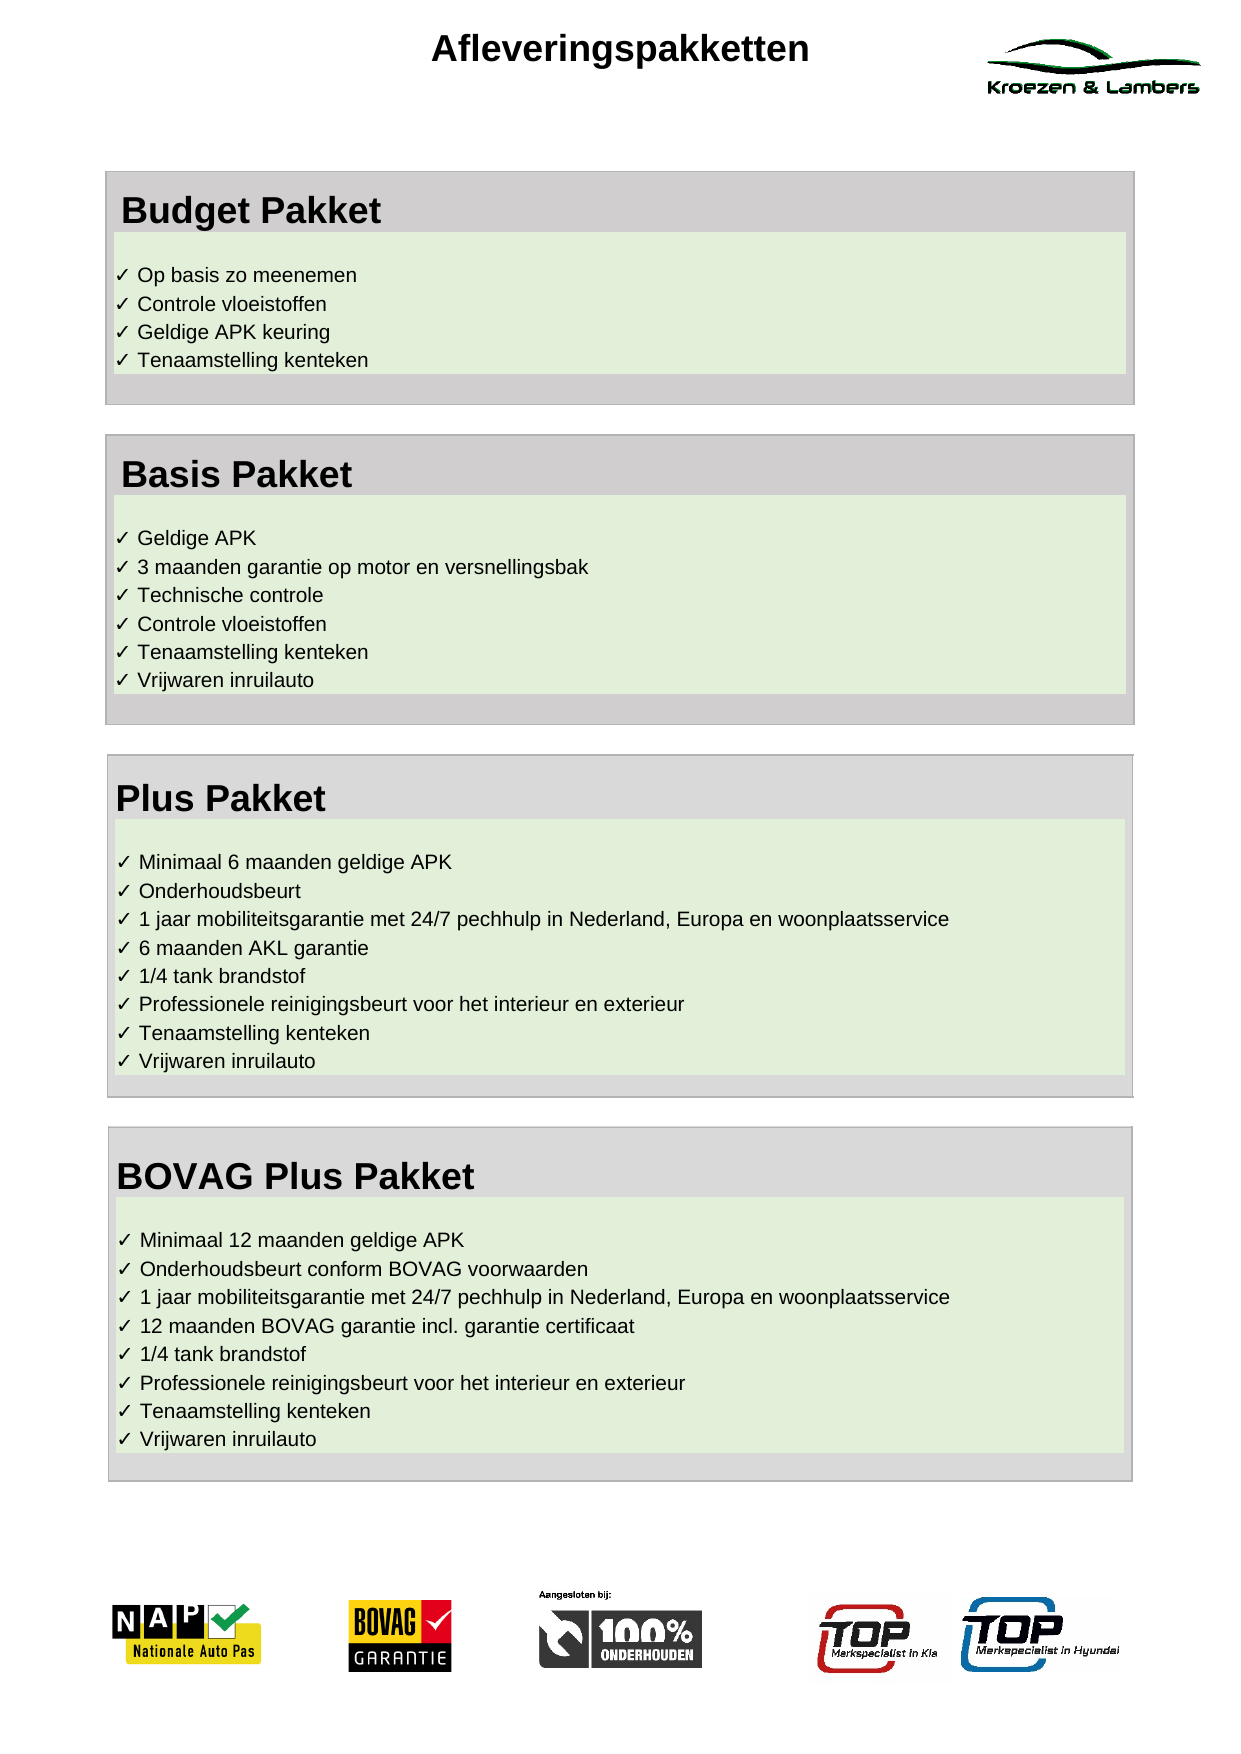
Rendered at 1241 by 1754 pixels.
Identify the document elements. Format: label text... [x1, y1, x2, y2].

table_header BOVAG Plus Pakket ✓ Minimaal 12 maanden geldige APK ✓ Onderhoudsbeurt conform BOVAG voorwaarden ✓ 1 jaar mobiliteitsgarantie met 24/7 pechhulp in Nederland, Europa en woonplaatsservice ✓ 12 maanden BOVAG garantie incl. garantie certificaat ✓ 1/4 tank brandstof ✓ Professionele reinigingsbeurt voor het interieur en exterieur ✓ Tenaamstelling kenteken ✓ Vrijwaren inruilauto [109, 1128, 1131, 1480]
picture [535, 1588, 705, 1672]
picture [348, 1600, 452, 1672]
table_header Basis Pakket ✓ Geldige APK ✓ 3 maanden garantie op motor en versnellingsbak ✓ Technische controle ✓ Controle vloeistoffen ✓ Tenaamstelling kenteken ✓ Vrijwaren inruilauto [107, 436, 1133, 724]
picture [952, 0, 1241, 172]
text Afleveringspakketten [18, 18, 952, 69]
table_header Plus Pakket ✓ Minimaal 6 maanden geldige APK ✓ Onderhoudsbeurt ✓ 1 jaar mobiliteitsgarantie met 24/7 pechhulp in Nederland, Europa en woonplaatsservice ✓ 6 maanden AKL garantie ✓ 1/4 tank brandstof ✓ Professionele reinigingsbeurt voor het interieur en exterieur ✓ Tenaamstelling kenteken ✓ Vrijwaren inruilauto [108, 756, 1132, 1096]
picture [806, 1593, 954, 1684]
picture [110, 1590, 263, 1679]
picture [961, 1597, 1120, 1672]
table_header Budget Pakket ✓ Op basis zo meenemen ✓ Controle vloeistoffen ✓ Geldige APK keuring ✓ Tenaamstelling kenteken [107, 172, 1133, 404]
